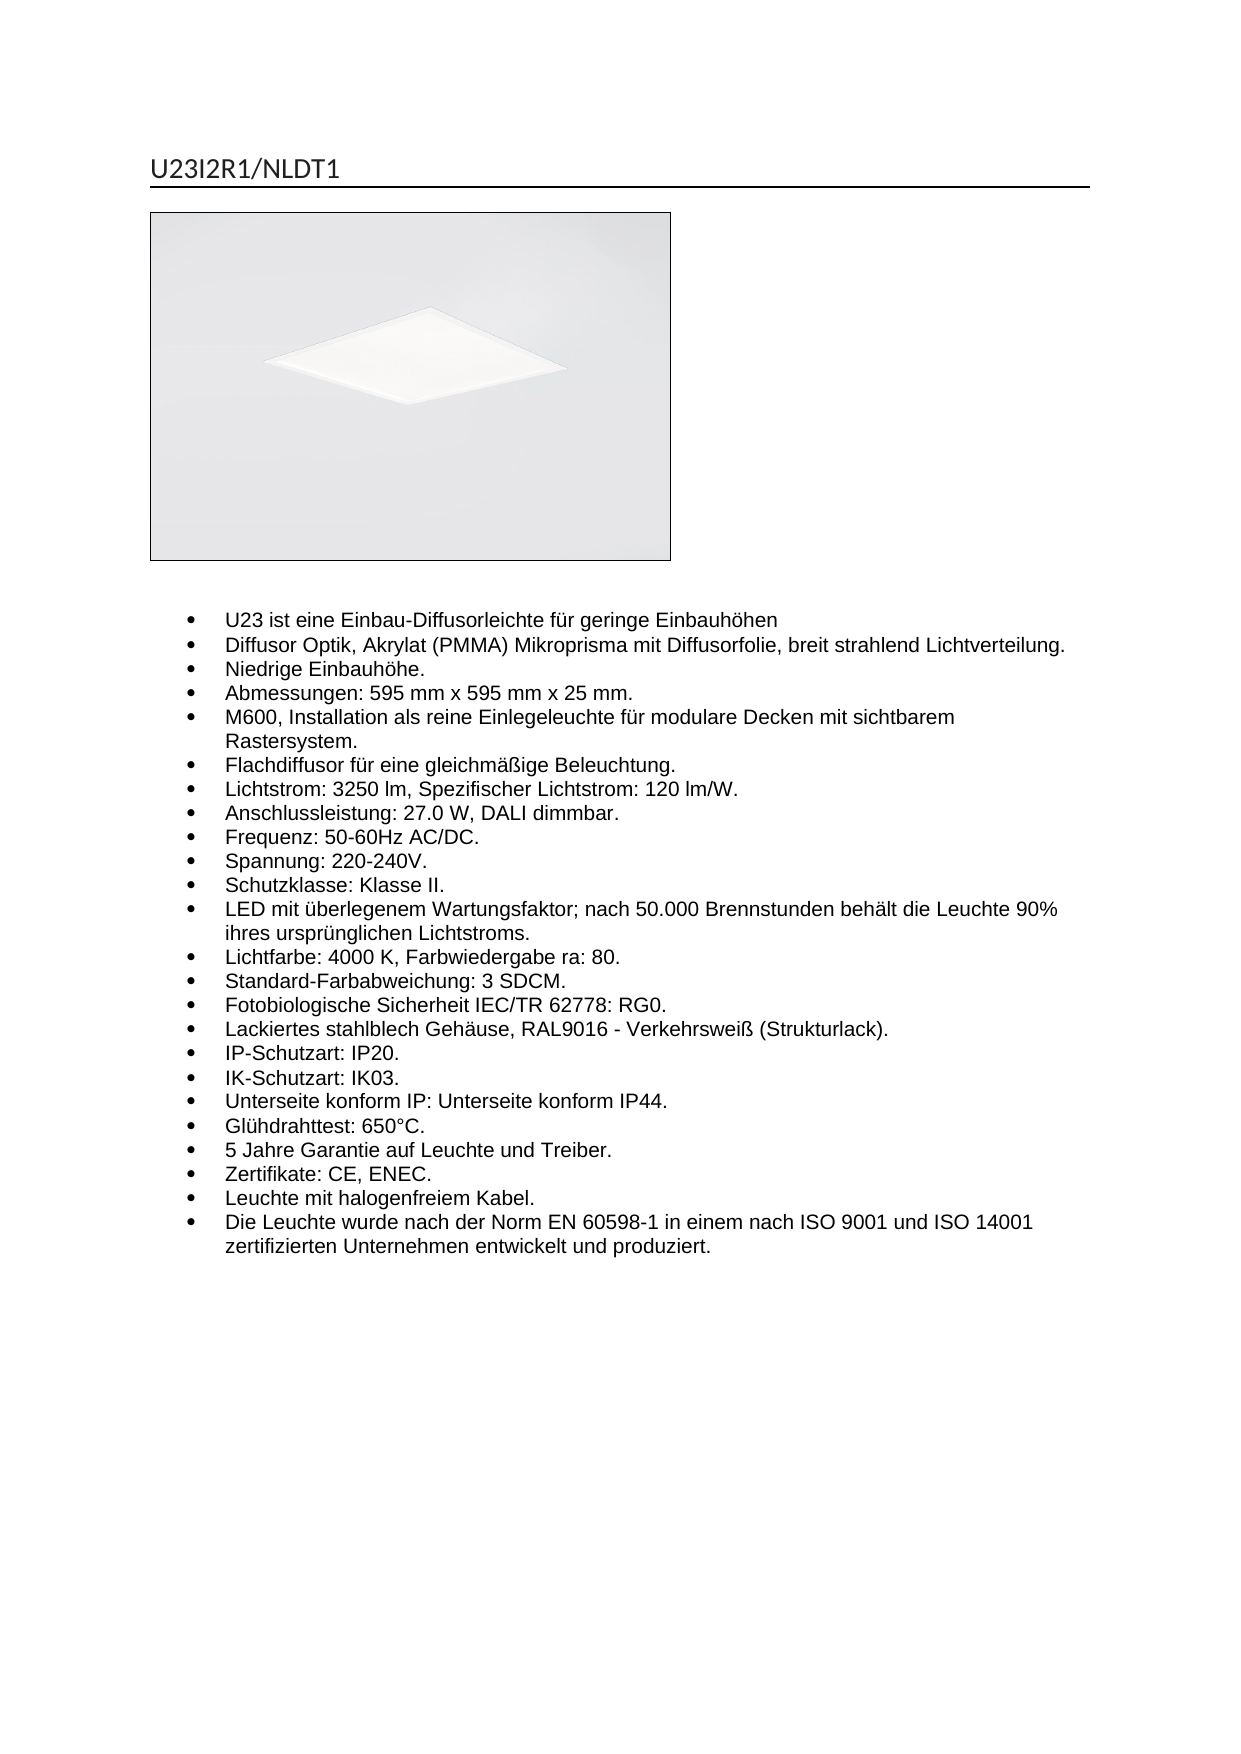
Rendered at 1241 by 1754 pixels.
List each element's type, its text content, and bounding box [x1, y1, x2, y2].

list Glühdrahttest: 650°C. [187, 1113, 1090, 1137]
list Spannung: 220-240V. [187, 849, 1090, 873]
list IK-Schutzart: IK03. [187, 1065, 1090, 1089]
list U23 ist eine Einbau-Diffusorleichte für geringe Einbauhöhen [187, 608, 1090, 632]
list Flachdiffusor für eine gleichmäßige Beleuchtung. [187, 753, 1090, 777]
list Standard-Farbabweichung: 3 SDCM. [187, 969, 1090, 993]
list M600, Installation als reine Einlegeleuchte für modulare Decken mit sichtbarem Rastersystem. [187, 704, 1090, 753]
list Niedrige Einbauhöhe. [187, 656, 1090, 681]
list Diffusor Optik, Akrylat (PMMA) Mikroprisma mit Diffusorfolie, breit strahlend Lichtverteilung. [187, 632, 1090, 656]
list Frequenz: 50-60Hz AC/DC. [187, 825, 1090, 849]
list Leuchte mit halogenfreiem Kabel. [187, 1186, 1090, 1210]
list IP-Schutzart: IP20. [187, 1041, 1090, 1065]
list Schutzklasse: Klasse II. [187, 873, 1090, 897]
list Lichtstrom: 3250 lm, Spezifischer Lichtstrom: 120 lm/W. [187, 777, 1090, 801]
list Unterseite konform IP: Unterseite konform IP44. [187, 1089, 1090, 1113]
list Fotobiologische Sicherheit IEC/TR 62778: RG0. [187, 993, 1090, 1017]
list Zertifikate: CE, ENEC. [187, 1162, 1090, 1186]
list Lackiertes stahlblech Gehäuse, RAL9016 - Verkehrsweiß (Strukturlack). [187, 1017, 1090, 1041]
picture [151, 213, 670, 560]
list Die Leuchte wurde nach der Norm EN 60598-1 in einem nach ISO 9001 und ISO 14001 zertifizierten Unternehmen entwickelt und produziert. [187, 1210, 1090, 1258]
list LED mit überlegenem Wartungsfaktor; nach 50.000 Brennstunden behält die Leuchte 90% ihres ursprünglichen Lichtstroms. [187, 897, 1090, 945]
list Abmessungen: 595 mm x 595 mm x 25 mm. [187, 681, 1090, 704]
list Anschlussleistung: 27.0 W, DALI dimmbar. [187, 801, 1090, 825]
list 5 Jahre Garantie auf Leuchte und Treiber. [187, 1137, 1090, 1162]
text U23I2R1/NLDT1 [150, 150, 1090, 186]
list Lichtfarbe: 4000 K, Farbwiedergabe ra: 80. [187, 945, 1090, 969]
